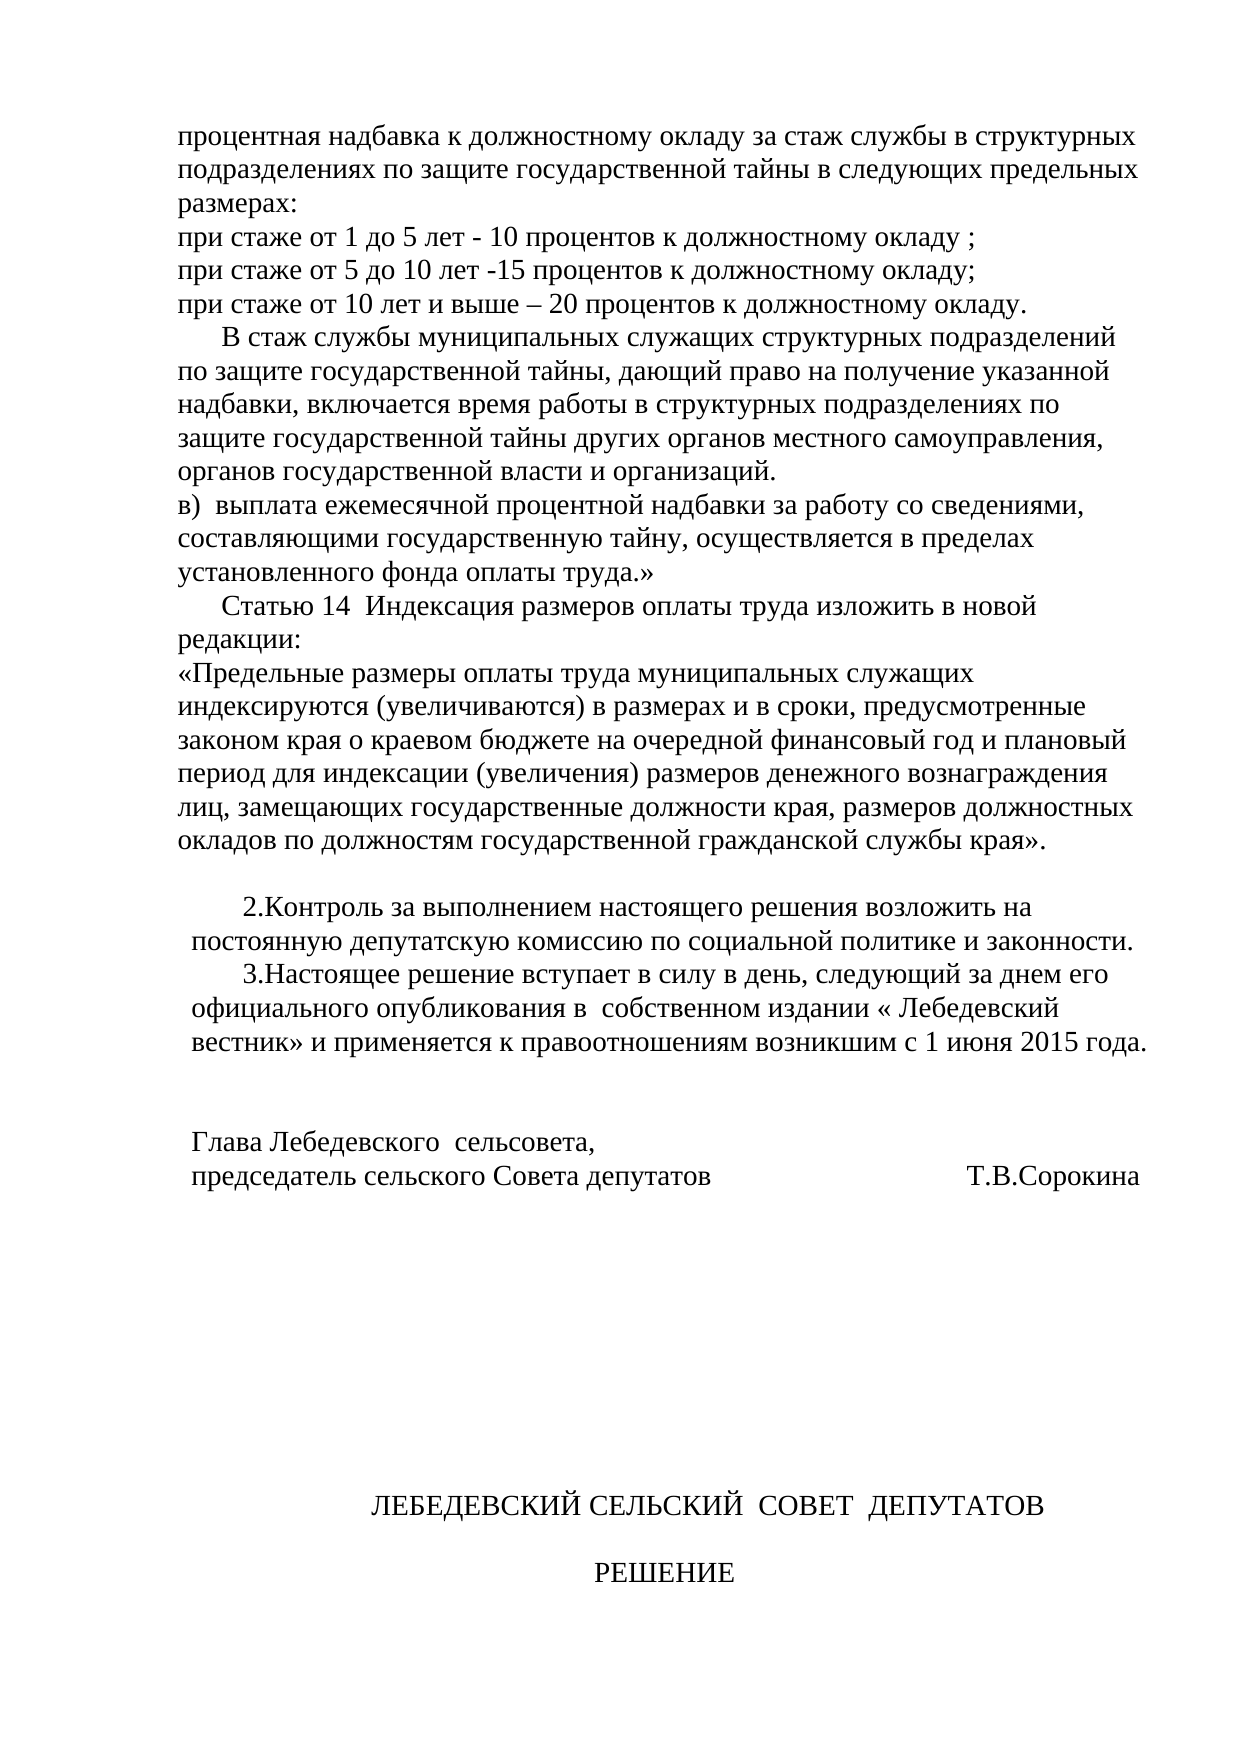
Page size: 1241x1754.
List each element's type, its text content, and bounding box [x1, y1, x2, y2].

text Статью 14 Индексация размеров оплаты труда изложить в новой редакции: [177, 588, 1152, 655]
text В стаж службы муниципальных служащих структурных подразделений по защите государственной тайны, дающий право на получение указанной надбавки, включается время работы в структурных подразделениях по защите государственной тайны других органов местного самоуправления, органов государственной власти и организаций. [177, 319, 1152, 487]
text ЛЕБЕДЕВСКИЙ СЕЛЬСКИЙ СОВЕТ ДЕПУТАТОВ [177, 1488, 1152, 1522]
text при стаже от 10 лет и выше – 20 процентов к должностному окладу. [177, 286, 1152, 319]
text 2.Контроль за выполнением настоящего решения возложить на постоянную депутатскую комиссию по социальной политике и законности. [191, 889, 1152, 957]
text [177, 118, 1152, 219]
text председатель сельского Совета депутатов Т.В.Сорокина [191, 1158, 1152, 1191]
text «Предельные размеры оплаты труда муниципальных служащих индексируются (увеличиваются) в размерах и в сроки, предусмотренные законом края о краевом бюджете на очередной финансовый год и плановый период для индексации (увеличения) размеров денежного вознаграждения лиц, замещающих государственные должности края, размеров должностных окладов по должностям государственной гражданской службы края». [177, 655, 1152, 856]
text Глава Лебедевского сельсовета, [191, 1124, 1152, 1158]
text при стаже от 1 до 5 лет - 10 процентов к должностному окладу ; [177, 219, 1152, 252]
text при стаже от 5 до 10 лет -15 процентов к должностному окладу; [177, 252, 1152, 286]
text РЕШЕНИЕ [177, 1556, 1152, 1589]
text 3.Настоящее решение вступает в силу в день, следующий за днем его официального опубликования в собственном издании « Лебедевский вестник» и применяется к правоотношениям возникшим с 1 июня 2015 года. [191, 957, 1152, 1057]
text в) выплата ежемесячной процентной надбавки за работу со сведениями, составляющими государственную тайну, осуществляется в пределах установленного фонда оплаты труда.» [177, 487, 1152, 588]
